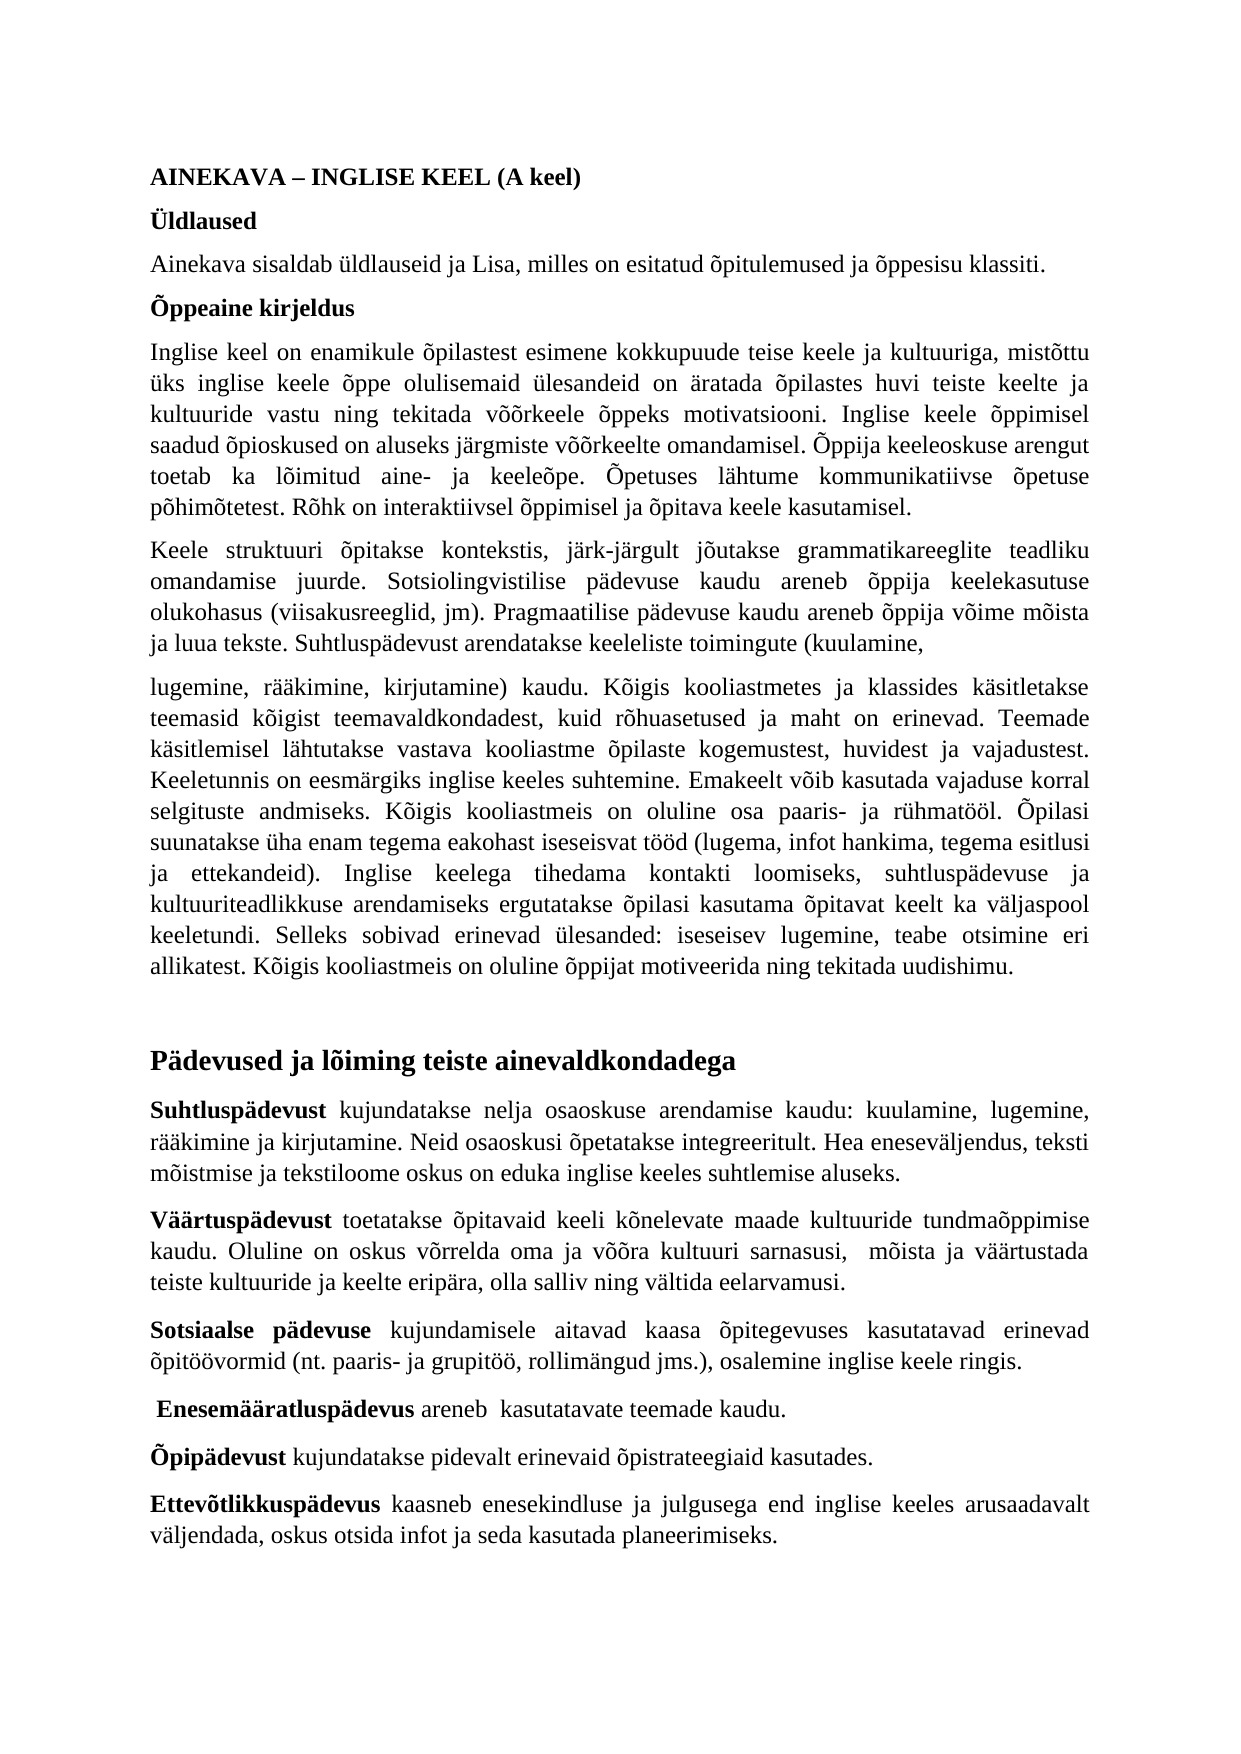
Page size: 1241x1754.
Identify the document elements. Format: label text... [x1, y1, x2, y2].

text Inglise keel on enamikule õpilastest esimene kokkupuude teise keele ja kultuuriga, mistõttu üks inglise keele õppe olulisemaid ülesandeid on äratada õpilastes huvi teiste keelte ja kultuuride vastu ning tekitada võõrkeele õppeks motivatsiooni. Inglise keele õppimisel saadud õpioskused on aluseks järgmiste võõrkeelte omandamisel. Õppija keeleoskuse arengut toetab ka lõimitud aine- ja keeleõpe. Õpetuses lähtume kommunikatiivse õpetuse põhimõtetest. Rõhk on interaktiivsel õppimisel ja õpitava keele kasutamisel. [150, 337, 1090, 521]
text Ainekava sisaldab üldlauseid ja Lisa, milles on esitatud õpitulemused ja õppesisu klassiti. [150, 249, 1090, 278]
text Ettevõtlikkuspädevus kaasneb enesekindluse ja julgusega end inglise keeles arusaadavalt väljendada, oskus otsida infot ja seda kasutada planeerimiseks. [150, 1489, 1090, 1549]
text Sotsiaalse pädevuse kujundamisele aitavad kaasa õpitegevuses kasutatavad erinevad õpitöövormid (nt. paaris- ja grupitöö, rollimängud jms.), osalemine inglise keele ringis. [150, 1315, 1090, 1375]
text Keele struktuuri õpitakse kontekstis, järk-järgult jõutakse grammatikareeglite teadliku omandamise juurde. Sotsiolingvistilise pädevuse kaudu areneb õppija keelekasutuse olukohasus (viisakusreeglid, jm). Pragmaatilise pädevuse kaudu areneb õppija võime mõista ja luua tekste. Suhtluspädevust arendatakse keeleliste toimingute (kuulamine, [150, 535, 1090, 657]
text Pädevused ja lõiming teiste ainevaldkondadega [150, 1043, 1090, 1076]
text Õpipädevust kujundatakse pidevalt erinevaid õpistrateegiaid kasutades. [150, 1442, 1090, 1470]
text Üldlaused [150, 206, 1090, 235]
text Õppeaine kirjeldus [150, 293, 1090, 322]
text lugemine, rääkimine, kirjutamine) kaudu. Kõigis kooliastmetes ja klassides käsitletakse teemasid kõigist teemavaldkondadest, kuid rõhuasetused ja maht on erinevad. Teemade käsitlemisel lähtutakse vastava kooliastme õpilaste kogemustest, huvidest ja vajadustest. Keeletunnis on eesmärgiks inglise keeles suhtemine. Emakeelt võib kasutada vajaduse korral selgituste andmiseks. Kõigis kooliastmeis on oluline osa paaris- ja rühmatööl. Õpilasi suunatakse üha enam tegema eakohast iseseisvat tööd (lugema, infot hankima, tegema esitlusi ja ettekandeid). Inglise keelega tihedama kontakti loomiseks, suhtluspädevuse ja kultuuriteadlikkuse arendamiseks ergutatakse õpilasi kasutama õpitavat keelt ka väljaspool keeletundi. Selleks sobivad erinevad ülesanded: iseseisev lugemine, teabe otsimine eri allikatest. Kõigis kooliastmeis on oluline õppijat motiveerida ning tekitada uudishimu. [150, 672, 1090, 980]
text AINEKAVA – INGLISE KEEL (A keel) [150, 162, 1090, 191]
text Väärtuspädevust toetatakse õpitavaid keeli kõnelevate maade kultuuride tundmaõppimise kaudu. Oluline on oskus võrrelda oma ja võõra kultuuri sarnasusi, mõista ja väärtustada teiste kultuuride ja keelte eripära, olla salliv ning vältida eelarvamusi. [150, 1205, 1090, 1296]
text Suhtluspädevust kujundatakse nelja osaoskuse arendamise kaudu: kuulamine, lugemine, rääkimine ja kirjutamine. Neid osaoskusi õpetatakse integreeritult. Hea eneseväljendus, teksti mõistmise ja tekstiloome oskus on eduka inglise keeles suhtlemise aluseks. [150, 1096, 1090, 1186]
text Enesemääratluspädevus areneb kasutatavate teemade kaudu. [150, 1394, 1090, 1423]
